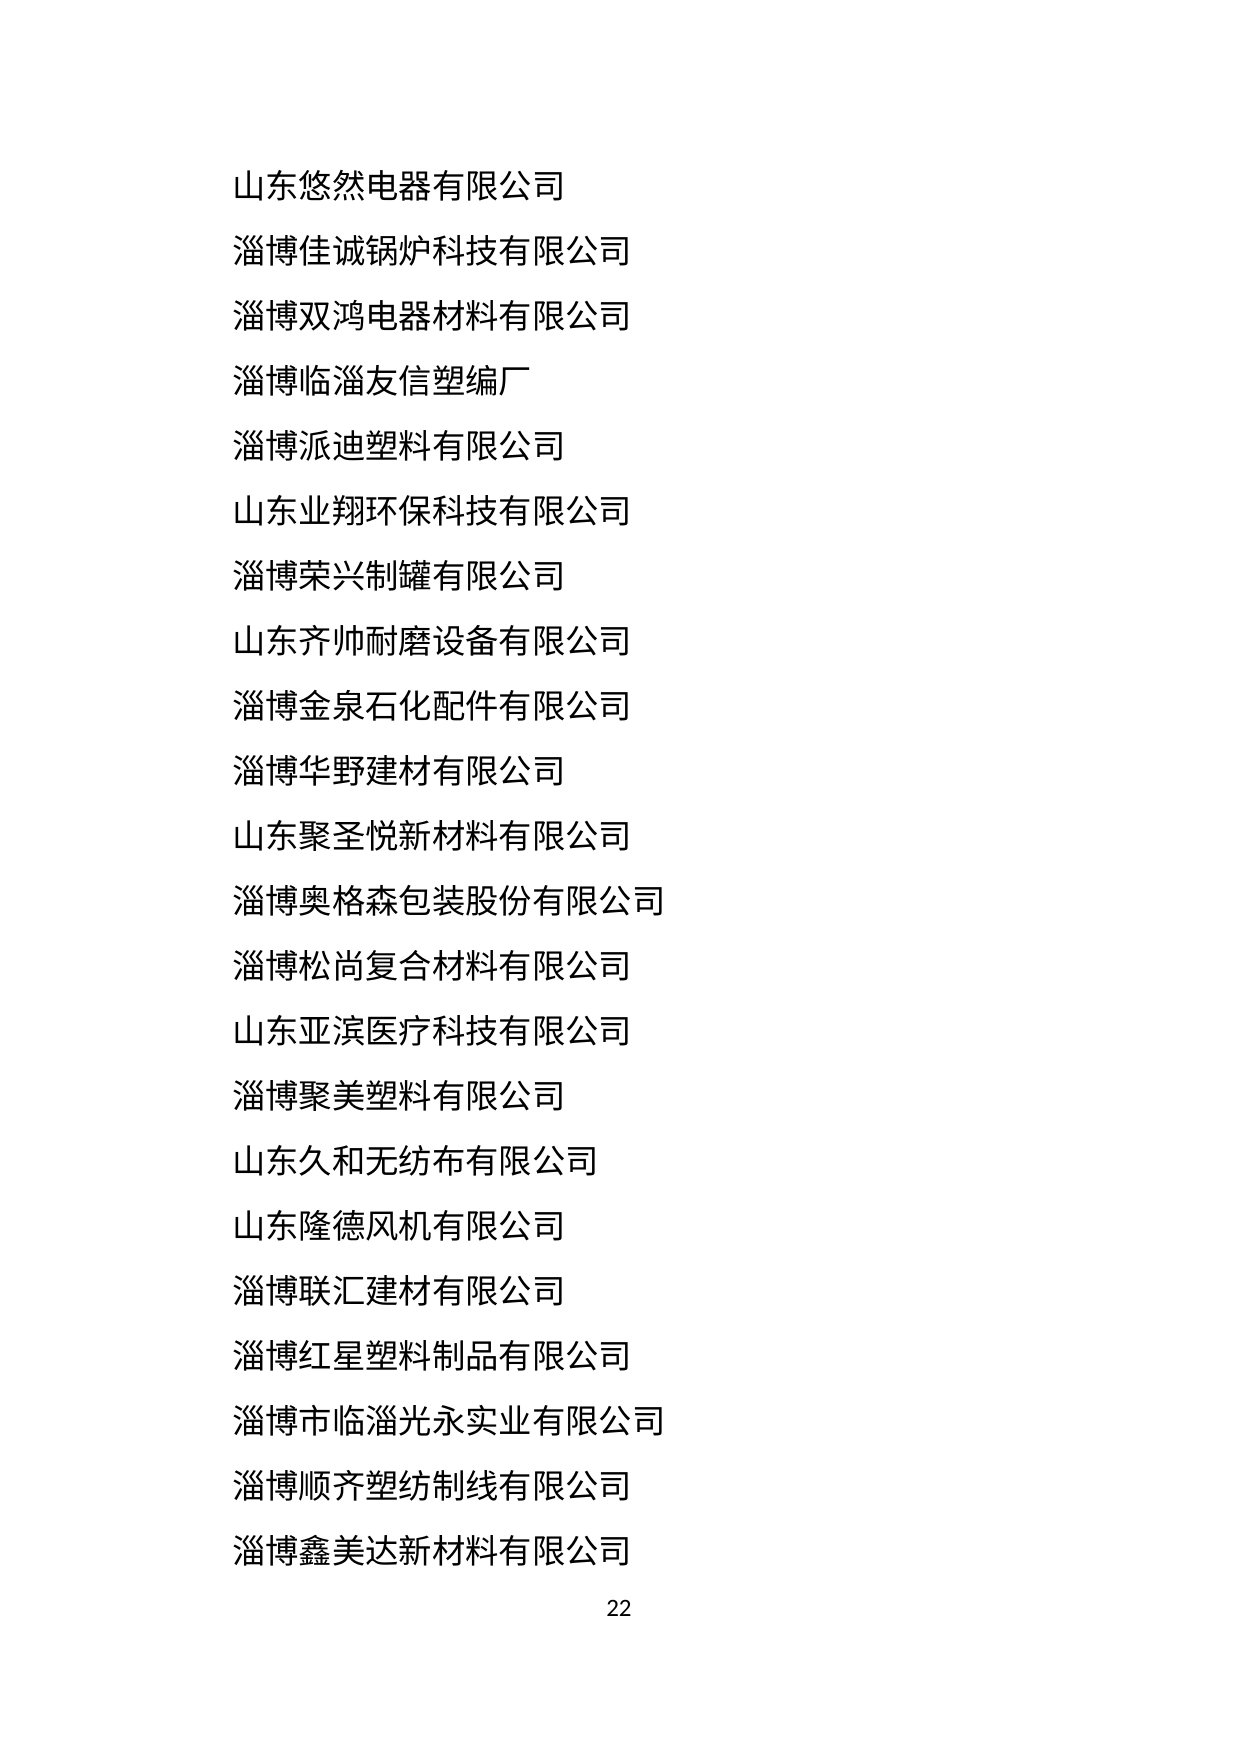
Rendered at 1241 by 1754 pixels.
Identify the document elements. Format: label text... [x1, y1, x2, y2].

text 淄博佳诚锅炉科技有限公司 [165, 217, 1072, 282]
text 山东久和无纺布有限公司 [165, 1127, 1072, 1192]
text 山东业翔环保科技有限公司 [165, 477, 1072, 542]
text 山东齐帅耐磨设备有限公司 [165, 607, 1072, 672]
text 山东隆德风机有限公司 [165, 1192, 1072, 1257]
text 淄博鑫美达新材料有限公司 [165, 1517, 1072, 1582]
text 淄博奥格森包装股份有限公司 [165, 867, 1072, 932]
text 淄博金泉石化配件有限公司 [165, 672, 1072, 737]
text 淄博临淄友信塑编厂 [165, 347, 1072, 412]
text 淄博派迪塑料有限公司 [165, 412, 1072, 477]
text 淄博华野建材有限公司 [165, 737, 1072, 802]
text 淄博市临淄光永实业有限公司 [165, 1387, 1072, 1452]
text 山东亚滨医疗科技有限公司 [165, 997, 1072, 1062]
text 山东悠然电器有限公司 [165, 152, 1072, 217]
text 淄博松尚复合材料有限公司 [165, 932, 1072, 997]
text 山东聚圣悦新材料有限公司 [165, 802, 1072, 867]
text 淄博顺齐塑纺制线有限公司 [165, 1452, 1072, 1517]
text 淄博双鸿电器材料有限公司 [165, 282, 1072, 347]
text 淄博荣兴制罐有限公司 [165, 542, 1072, 607]
text 淄博红星塑料制品有限公司 [165, 1322, 1072, 1387]
text 淄博聚美塑料有限公司 [165, 1062, 1072, 1127]
text 淄博联汇建材有限公司 [165, 1257, 1072, 1322]
